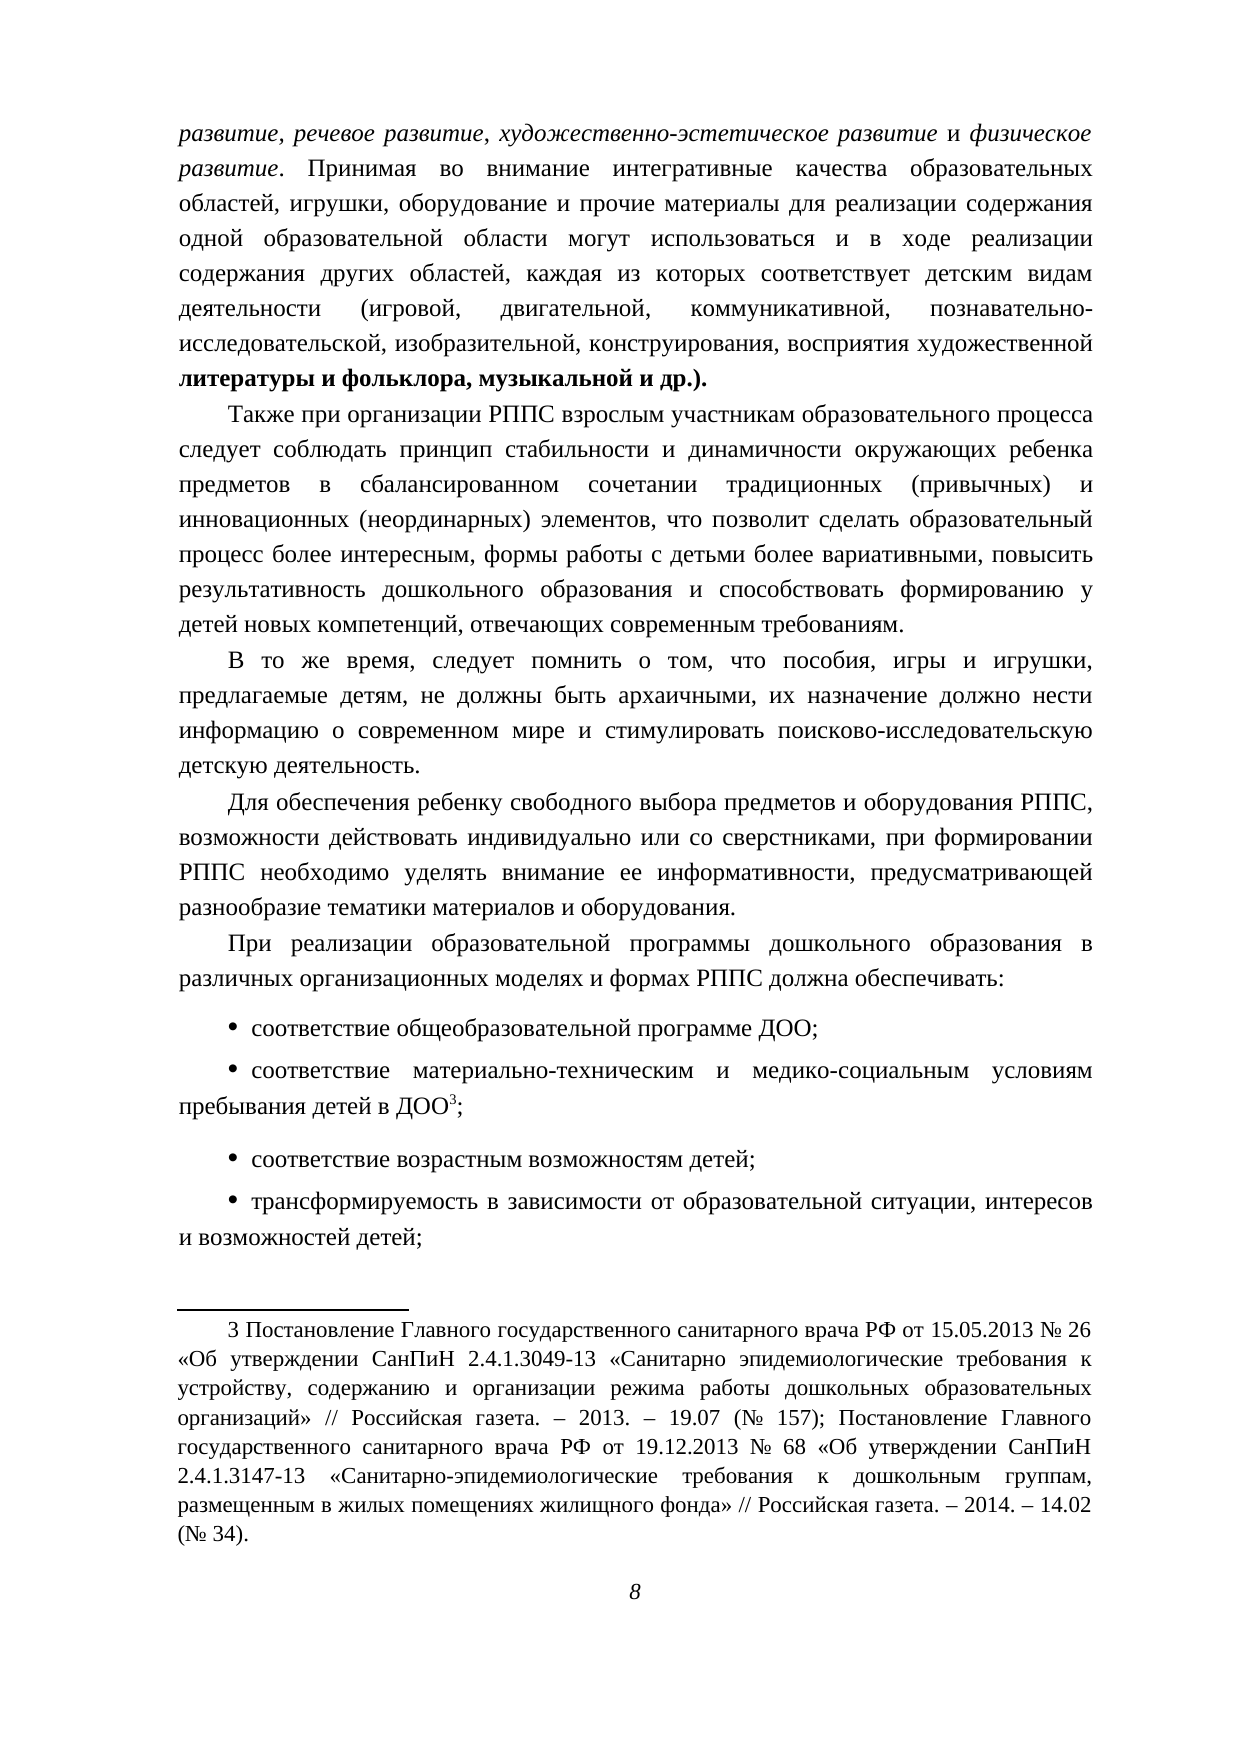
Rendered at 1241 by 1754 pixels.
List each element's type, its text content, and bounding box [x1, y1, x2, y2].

list трансформируемость в зависимости от образовательной ситуации, интересов и возможностей детей; [178, 1182, 1094, 1250]
text Для обеспечения ребенку свободного выбора предметов и оборудования РППС, возможности действовать индивидуально или со сверстниками, при формировании РППС необходимо уделять внимание ее информативности, предусматривающей разнообразие тематики материалов и оборудования. [178, 787, 1094, 921]
text В то же время, следует помнить о том, что пособия, игры и игрушки, предлагаемые детям, не должны быть архаичными, их назначение должно нести информацию о современном мире и стимулировать поисково-исследовательскую детскую деятельность. [178, 645, 1094, 779]
text Также при организации РППС взрослым участникам образовательного процесса следует соблюдать принцип стабильности и динамичности окружающих ребенка предметов в сбалансированном сочетании традиционных (привычных) и инновационных (неординарных) элементов, что позволит сделать образовательный процесс более интересным, формы работы с детьми более вариативными, повысить результативность дошкольного образования и способствовать формированию у детей новых компетенций, отвечающих современным требованиям. [178, 399, 1094, 638]
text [178, 118, 1094, 391]
text При реализации образовательной программы дошкольного образования в различных организационных моделях и формах РППС должна обеспечивать: [178, 928, 1094, 992]
list соответствие общеобразовательной программе ДОО; [178, 1009, 1094, 1043]
list соответствие материально-техническим и медико-социальным условиям пребывания детей в ДОО; [178, 1051, 1094, 1120]
list соответствие возрастным возможностям детей; [178, 1139, 1094, 1173]
